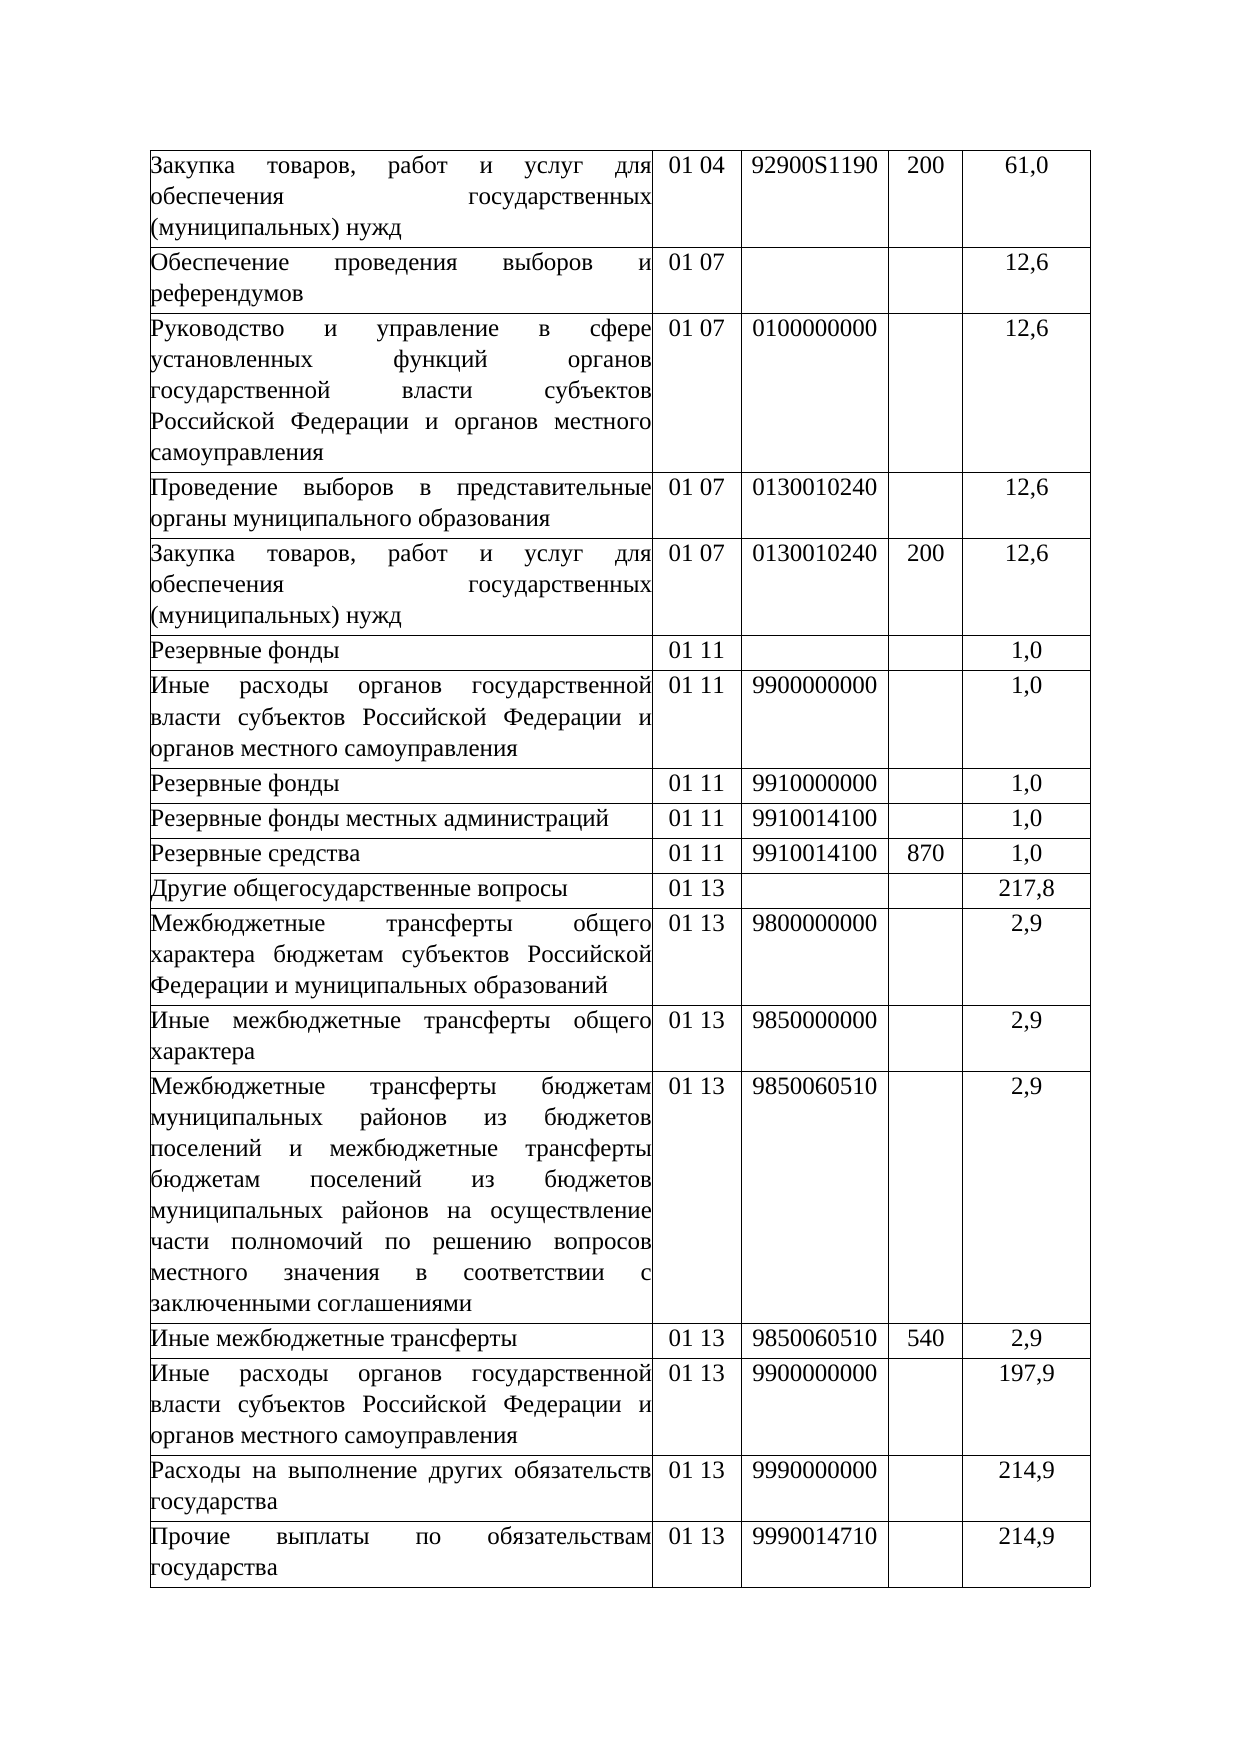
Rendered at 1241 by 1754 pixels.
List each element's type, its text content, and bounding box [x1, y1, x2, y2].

table_cell 1,0 [963, 804, 1090, 837]
table_cell Межбюджетные трансферты общего характера бюджетам субъектов Российской Федерации и муниципальных образований [151, 909, 652, 1004]
table_cell 12,6 [963, 248, 1090, 313]
table_cell Иные расходы органов государственной власти субъектов Российской Федерации и органов местного самоуправления [151, 671, 652, 767]
table_cell 197,9 [963, 1359, 1090, 1455]
table_cell Иные межбюджетные трансферты [151, 1324, 652, 1358]
table_cell [889, 1456, 962, 1521]
table_cell 9990014710 [742, 1522, 888, 1587]
table_cell Расходы на выполнение других обязательств государства [151, 1456, 652, 1521]
table_cell 9910014100 [742, 804, 888, 837]
table_cell [889, 874, 962, 907]
table_cell 1,0 [963, 839, 1090, 872]
table_cell 9990000000 [742, 1456, 888, 1521]
table_cell [889, 671, 962, 767]
table_cell 1,0 [963, 636, 1090, 670]
table_cell [889, 1522, 962, 1587]
table_cell 92900S1190 [742, 151, 888, 247]
table_cell 9800000000 [742, 909, 888, 1004]
table_cell 12,6 [963, 473, 1090, 538]
table_cell Резервные фонды местных администраций [151, 804, 652, 837]
table_cell Проведение выборов в представительные органы муниципального образования [151, 473, 652, 538]
table_cell 01 11 [653, 839, 741, 872]
table_cell 0130010240 [742, 473, 888, 538]
table_cell 0130010240 [742, 539, 888, 635]
table_cell [742, 636, 888, 670]
table_cell Межбюджетные трансферты бюджетам муниципальных районов из бюджетов поселений и межбюджетные трансферты бюджетам поселений из бюджетов муниципальных районов на осуществление части полномочий по решению вопросов местного значения в соответствии с заключенными соглашениями [151, 1072, 652, 1323]
table_cell Иные межбюджетные трансферты общего характера [151, 1006, 652, 1071]
table_cell 9900000000 [742, 1359, 888, 1455]
table_cell [889, 1359, 962, 1455]
table_cell 01 13 [653, 1006, 741, 1071]
table_cell 217,8 [963, 874, 1090, 907]
table_cell Прочие выплаты по обязательствам государства [151, 1522, 652, 1587]
table_cell 01 07 [653, 539, 741, 635]
table_cell 01 13 [653, 1359, 741, 1455]
table_cell Другие общегосударственные вопросы [151, 874, 652, 907]
table_cell 01 13 [653, 1456, 741, 1521]
table_cell 2,9 [963, 1072, 1090, 1323]
table_cell 01 07 [653, 473, 741, 538]
table_cell 01 07 [653, 314, 741, 472]
table_cell 870 [889, 839, 962, 872]
table_cell [889, 769, 962, 802]
table_cell Резервные средства [151, 839, 652, 872]
table_cell [889, 1006, 962, 1071]
table_cell Иные расходы органов государственной власти субъектов Российской Федерации и органов местного самоуправления [151, 1359, 652, 1455]
table_cell [742, 248, 888, 313]
table_cell [742, 874, 888, 907]
table_cell 1,0 [963, 671, 1090, 767]
table_cell 01 07 [653, 248, 741, 313]
table_cell 61,0 [963, 151, 1090, 247]
table_cell 200 [889, 539, 962, 635]
table_cell [889, 909, 962, 1004]
table_cell Руководство и управление в сфере установленных функций органов государственной власти субъектов Российской Федерации и органов местного самоуправления [151, 314, 652, 472]
table_cell 01 11 [653, 671, 741, 767]
table_cell 2,9 [963, 1006, 1090, 1071]
table_cell 540 [889, 1324, 962, 1358]
table_cell [889, 473, 962, 538]
table_cell 01 13 [653, 1522, 741, 1587]
table_cell 214,9 [963, 1522, 1090, 1587]
table_cell 2,9 [963, 1324, 1090, 1358]
table_cell Резервные фонды [151, 769, 652, 802]
table_cell 1,0 [963, 769, 1090, 802]
table_cell 9850060510 [742, 1072, 888, 1323]
table_cell 01 11 [653, 636, 741, 670]
table_cell 9900000000 [742, 671, 888, 767]
table_cell 01 13 [653, 1324, 741, 1358]
table_cell 01 04 [653, 151, 741, 247]
table_cell [889, 636, 962, 670]
table_cell Закупка товаров, работ и услуг для обеспечения государственных (муниципальных) нужд [151, 539, 652, 635]
table_cell 9910000000 [742, 769, 888, 802]
table_cell 01 11 [653, 769, 741, 802]
table_cell [889, 314, 962, 472]
table_cell [889, 1072, 962, 1323]
table_cell 01 13 [653, 874, 741, 907]
table_cell 12,6 [963, 314, 1090, 472]
table_cell 9910014100 [742, 839, 888, 872]
table_cell 01 11 [653, 804, 741, 837]
table_cell 200 [889, 151, 962, 247]
table_cell 9850000000 [742, 1006, 888, 1071]
table_cell Обеспечение проведения выборов и референдумов [151, 248, 652, 313]
table_cell 01 13 [653, 909, 741, 1004]
table_cell Закупка товаров, работ и услуг для обеспечения государственных (муниципальных) нужд [151, 151, 652, 247]
table_cell 214,9 [963, 1456, 1090, 1521]
table_cell 9850060510 [742, 1324, 888, 1358]
table_cell Резервные фонды [151, 636, 652, 670]
table_cell 01 13 [653, 1072, 741, 1323]
table_cell [889, 248, 962, 313]
table_cell 12,6 [963, 539, 1090, 635]
table_cell [889, 804, 962, 837]
table_cell 2,9 [963, 909, 1090, 1004]
table_cell 0100000000 [742, 314, 888, 472]
